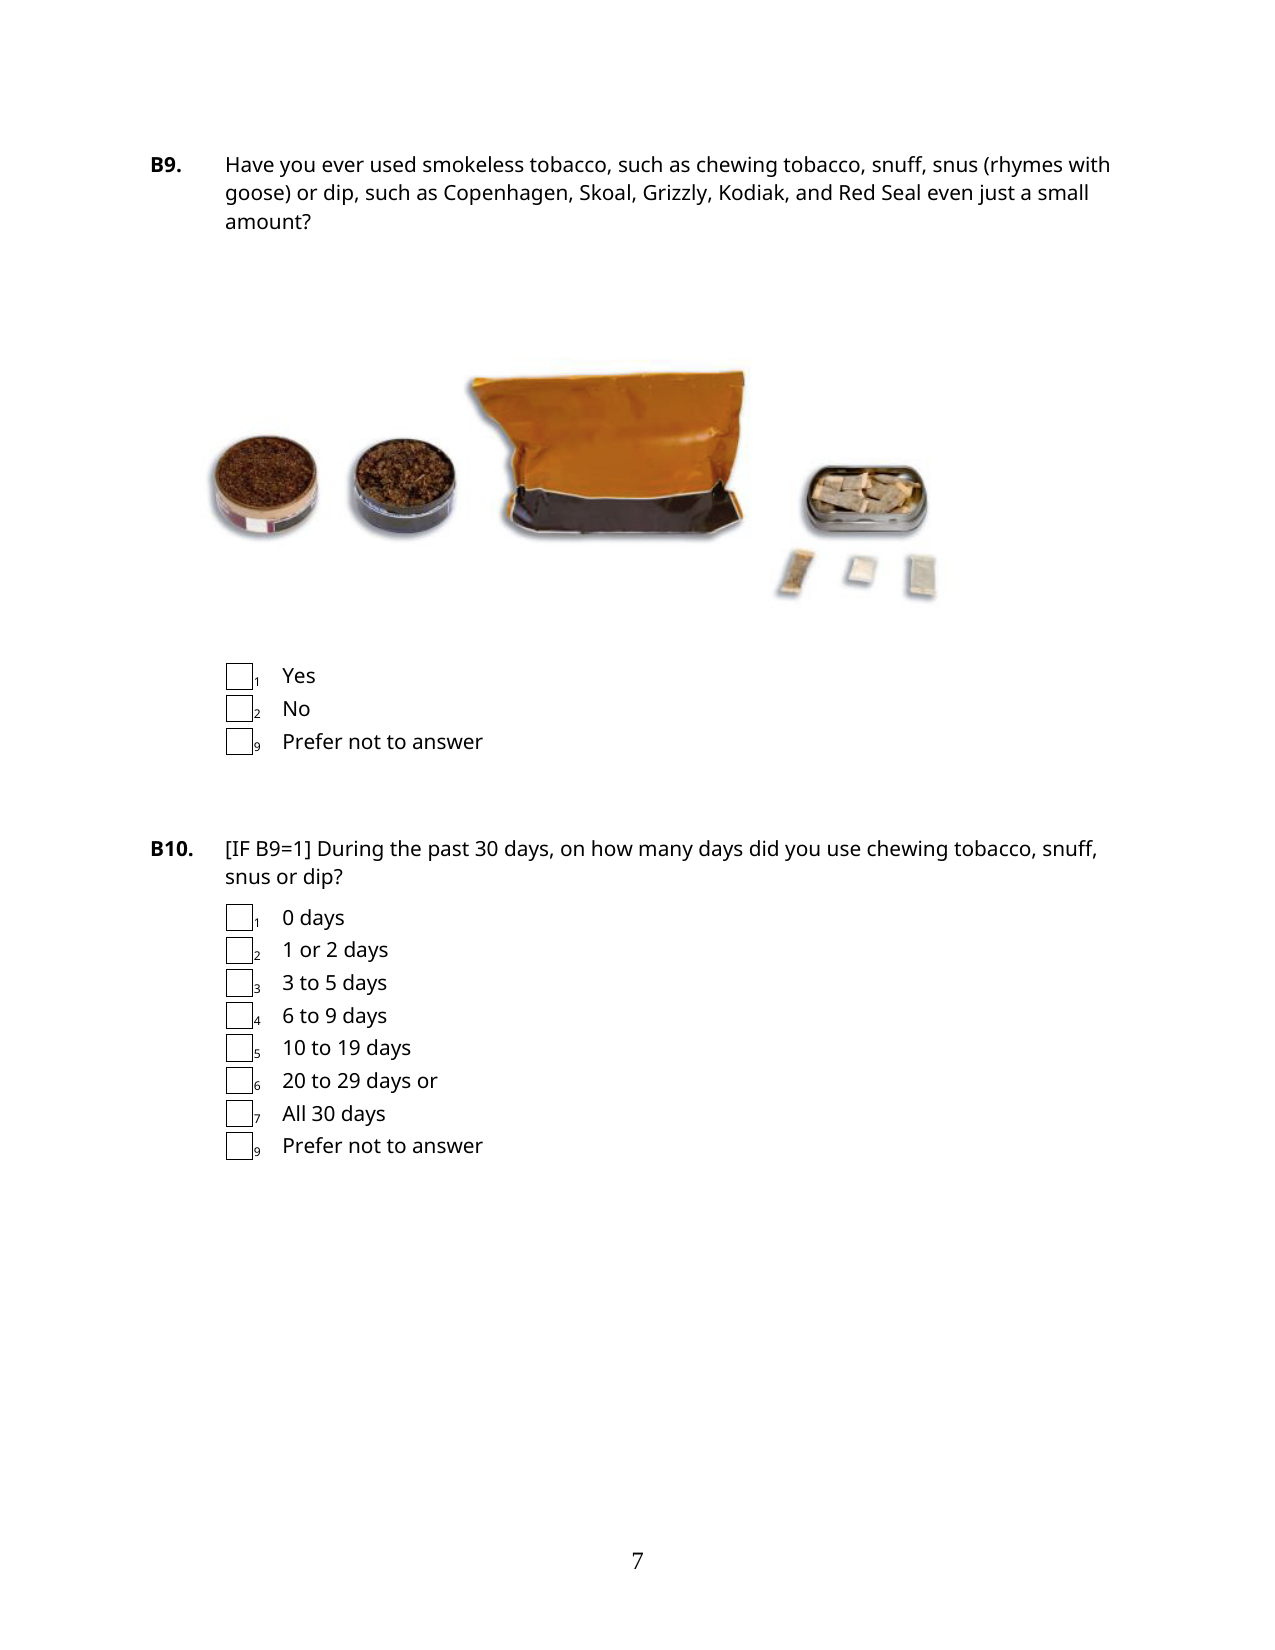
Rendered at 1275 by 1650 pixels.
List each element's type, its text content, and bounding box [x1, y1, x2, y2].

text 6 20 to 29 days or [225, 1066, 1125, 1094]
text 2 No [225, 694, 1125, 723]
text 1 0 days [225, 903, 1125, 931]
text 1 Yes [225, 662, 1125, 690]
text 7 All 30 days [225, 1099, 1125, 1127]
text 4 6 to 9 days [225, 1001, 1125, 1029]
text 5 10 to 19 days [225, 1033, 1125, 1062]
text 3 3 to 5 days [225, 968, 1125, 997]
text B10. [IF B9=1] During the past 30 days, on how many days did you use chewing tobacco, snuff, snus or dip? [150, 834, 1125, 891]
text B9. Have you ever used smokeless tobacco, such as chewing tobacco, snuff, snus (rhymes with goose) or dip, such as Copenhagen, Skoal, Grizzly, Kodiak, and Red Seal even just a small amount? [150, 150, 1125, 235]
text 2 1 or 2 days [225, 936, 1125, 964]
text 9 Prefer not to answer [225, 727, 1125, 755]
text 9 Prefer not to answer [225, 1131, 1125, 1160]
